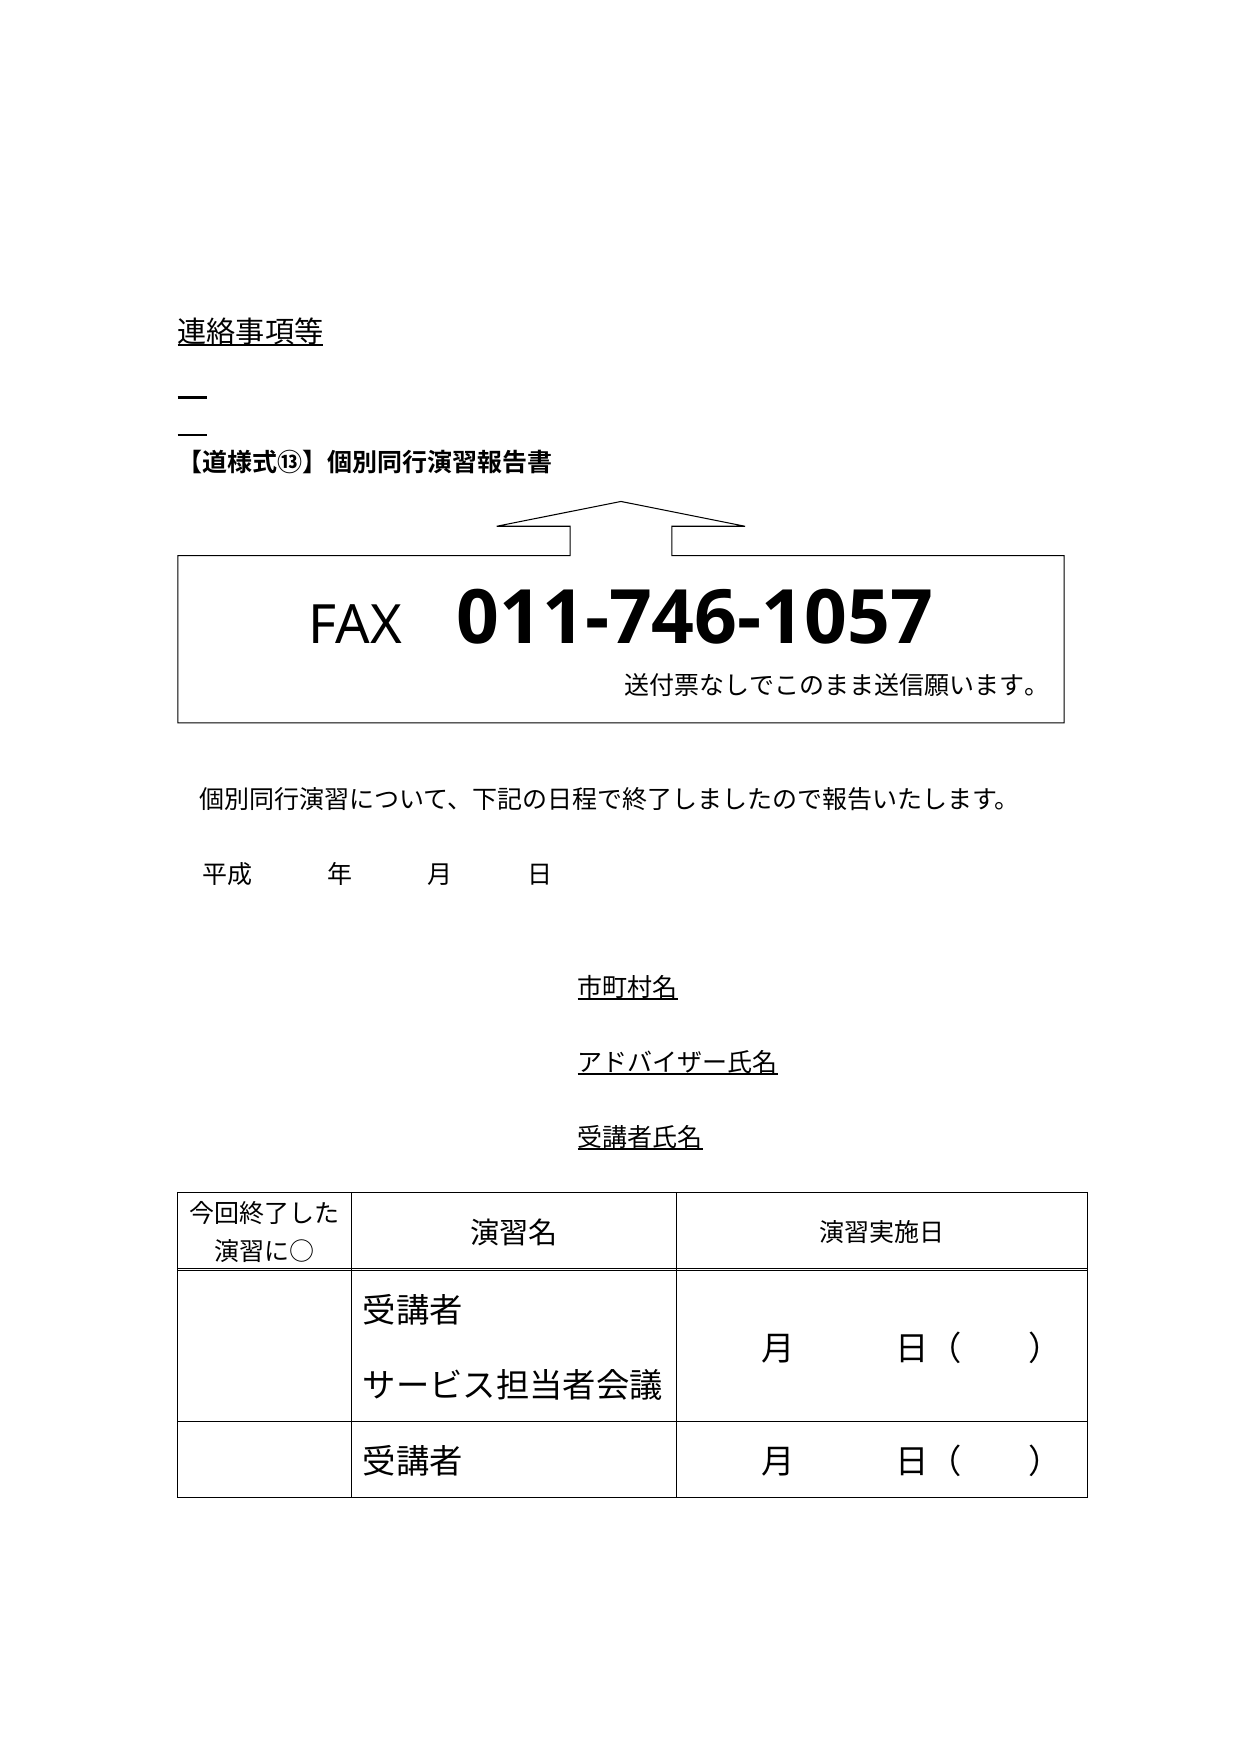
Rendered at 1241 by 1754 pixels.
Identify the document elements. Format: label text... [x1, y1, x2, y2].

table_cell 月 日（ ） [677, 1271, 1087, 1421]
table_cell [178, 1271, 351, 1421]
text 受講者氏名 [177, 1117, 1063, 1154]
text 個別同行演習について、下記の日程で終了しましたので報告いたします。 [177, 779, 1063, 817]
text アドバイザー氏名 [177, 1042, 1063, 1079]
text 連絡事項等 [177, 292, 1063, 367]
table_cell 月 日（ ） [677, 1422, 1087, 1497]
text 市町村名 [177, 967, 1063, 1004]
table_cell [178, 1422, 351, 1497]
table_header 演習名 [352, 1193, 676, 1268]
text 【道様式⑬】個別同行演習報告書 [177, 442, 1063, 479]
table_header 今回終了した 演習に○ [178, 1193, 351, 1268]
text 平成 年 月 日 [177, 854, 1063, 892]
table_cell 受講者 モニタリング [352, 1422, 676, 1497]
table_header 演習実施日 [677, 1193, 1087, 1268]
table_cell 受講者 サービス担当者会議 [352, 1271, 676, 1421]
